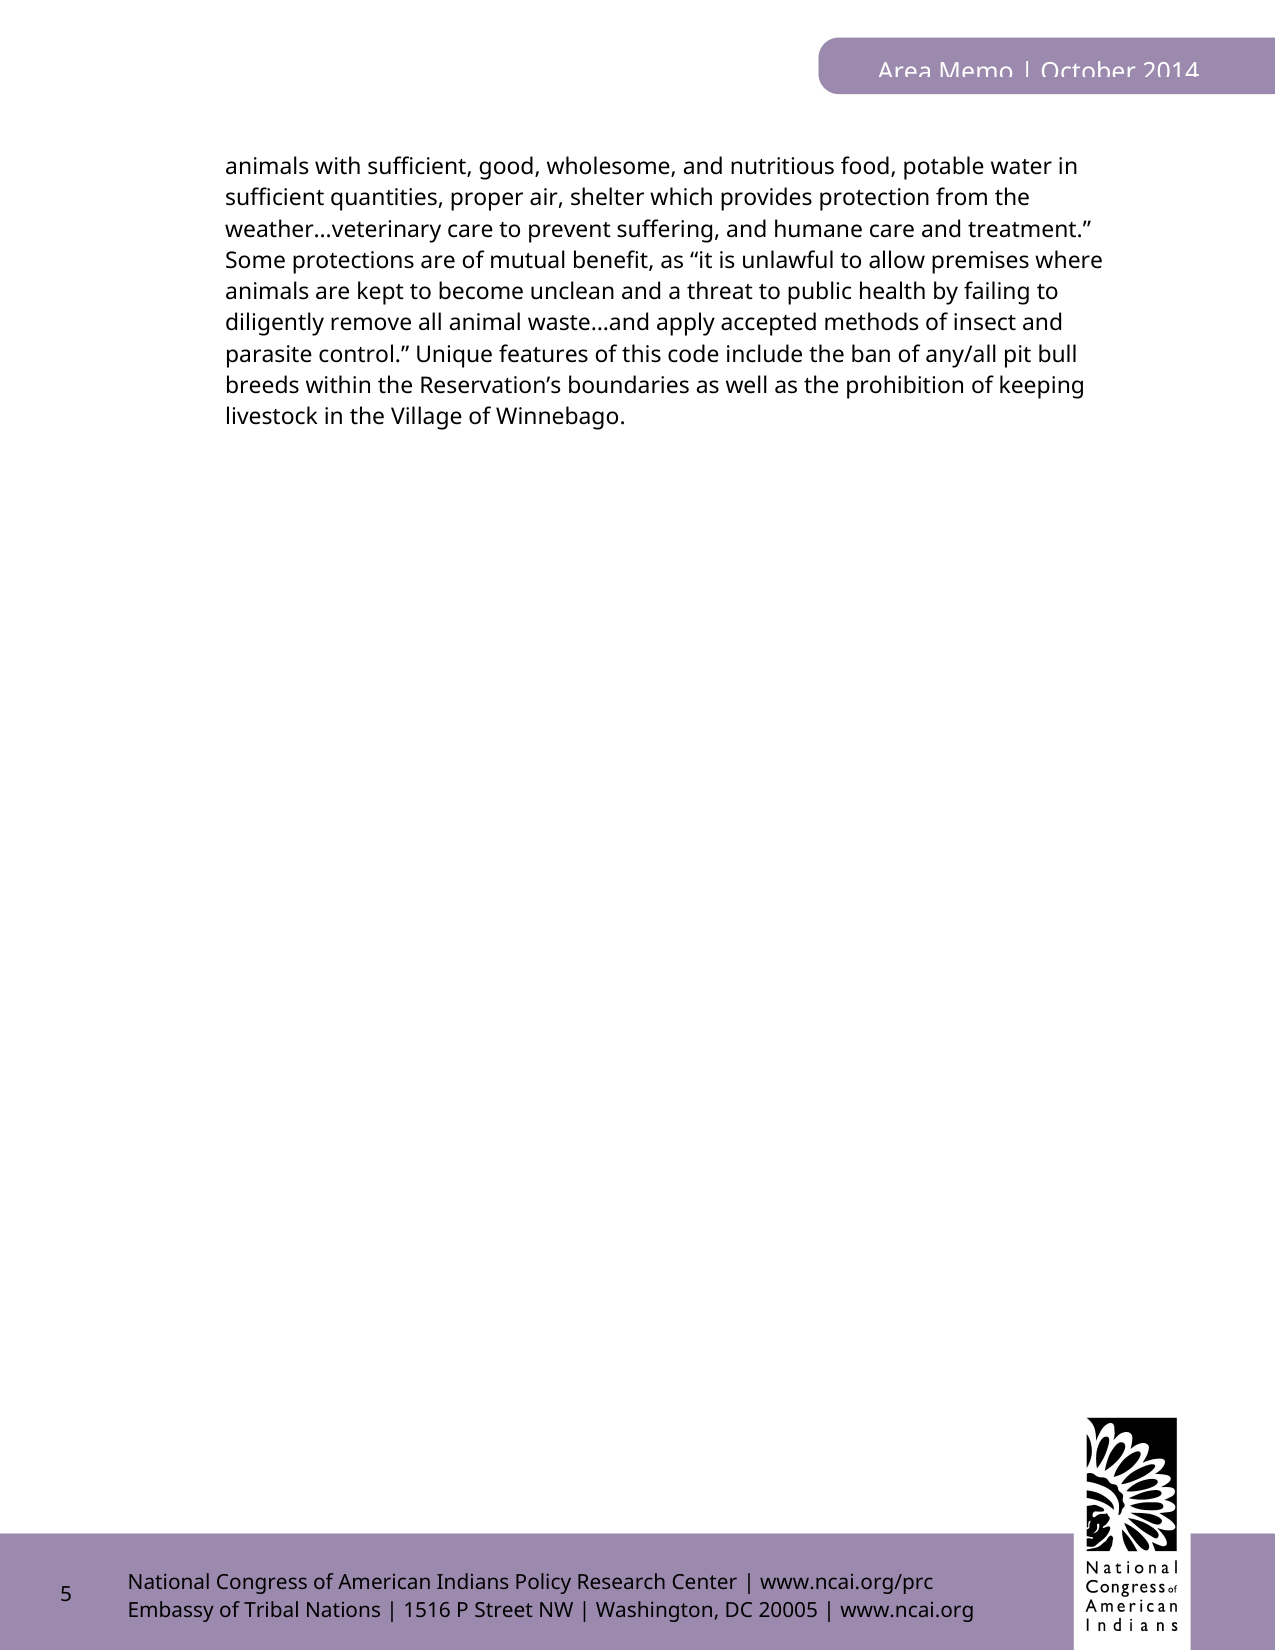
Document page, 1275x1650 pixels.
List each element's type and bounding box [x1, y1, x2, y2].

list [187, 150, 1125, 431]
picture [0, 0, 1275, 1650]
